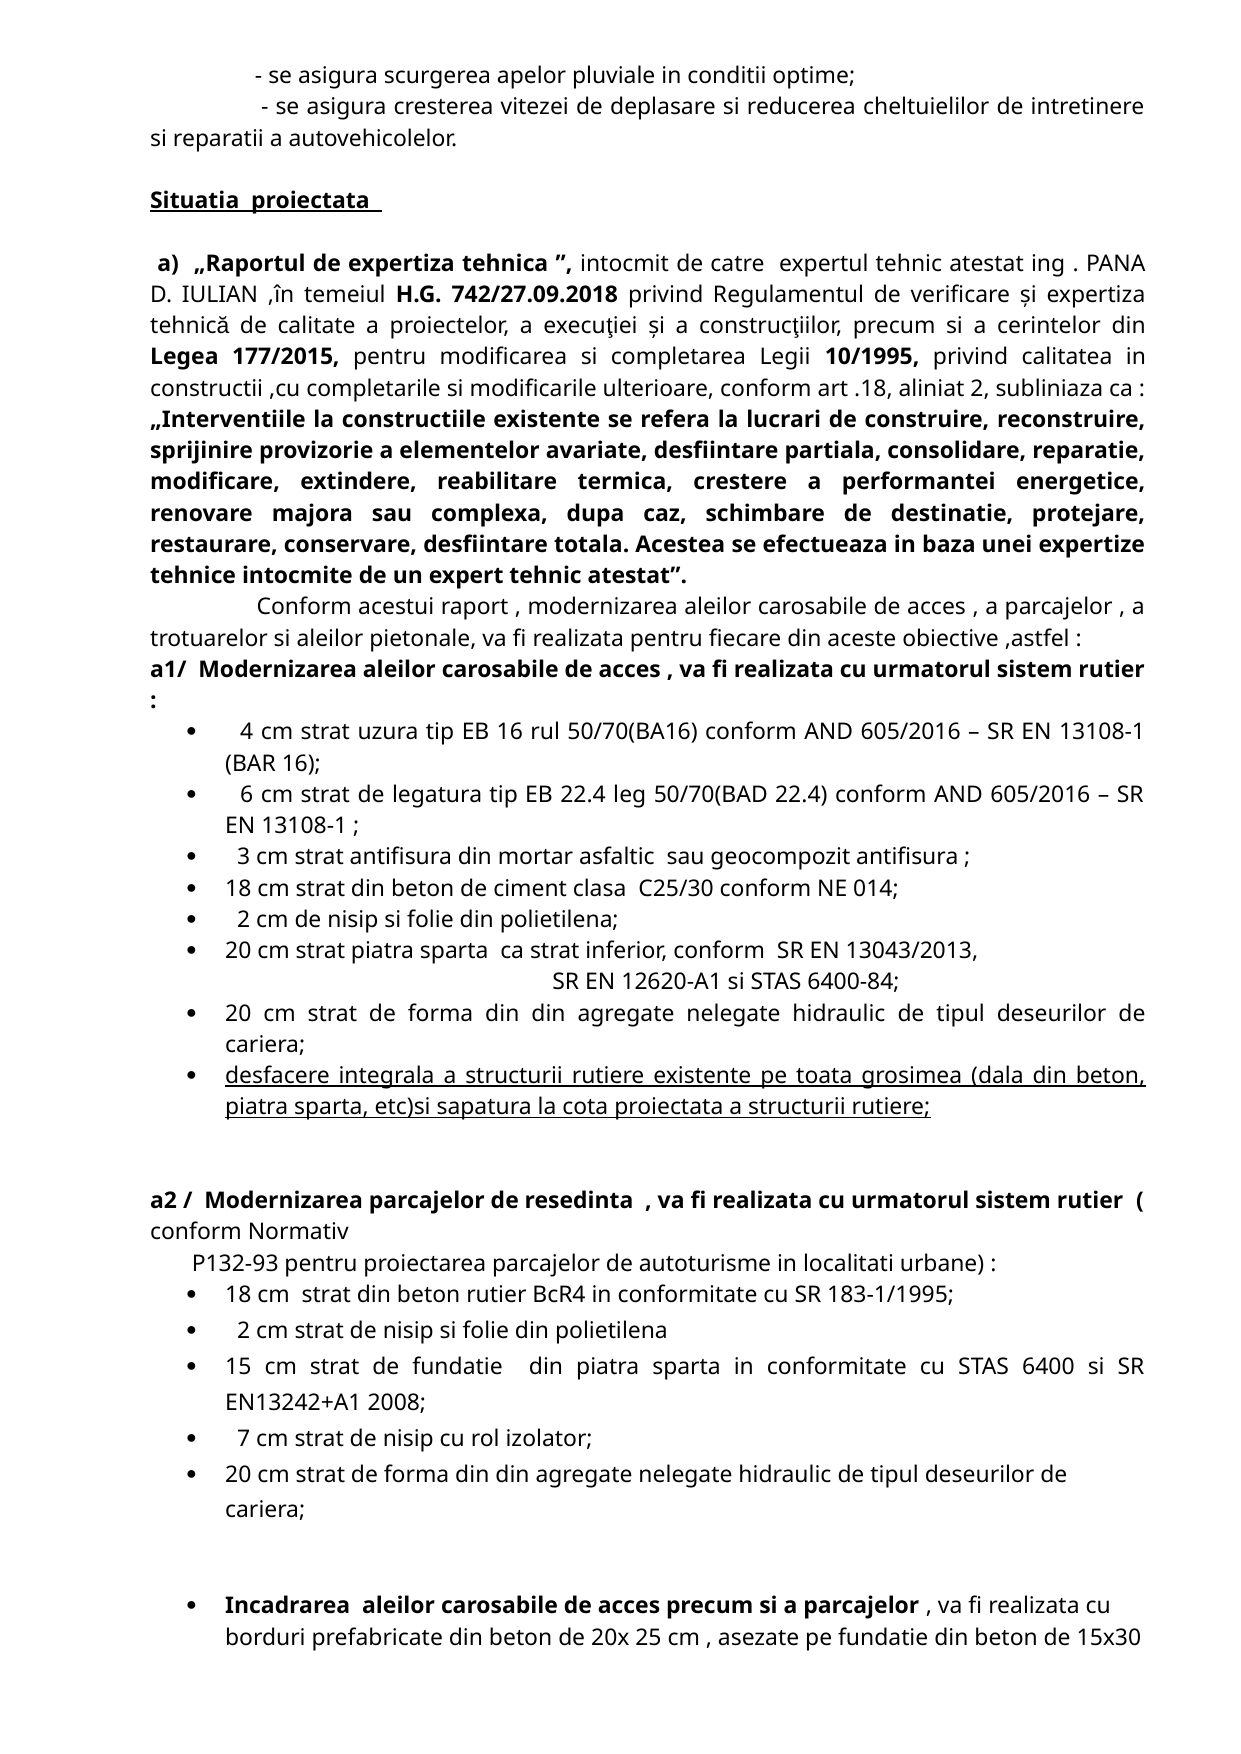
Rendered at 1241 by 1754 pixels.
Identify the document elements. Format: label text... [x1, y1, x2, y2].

list 4 cm strat uzura tip EB 16 rul 50/70(BA16) conform AND 605/2016 – SR EN 13108-1 (BAR 16); [187, 715, 1146, 778]
list 15 cm strat de fundatie din piatra sparta in conformitate cu STAS 6400 si SR EN13242+A1 2008; [187, 1350, 1146, 1417]
list desfacere integrala a structurii rutiere existente pe toata grosimea (dala din beton, piatra sparta, etc)si sapatura la cota proiectata a structurii rutiere; [187, 1059, 1146, 1122]
text - se asigura cresterea vitezei de deplasare si reducerea cheltuielilor de intretinere si reparatii a autovehicolelor. [150, 90, 1146, 153]
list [187, 1589, 1146, 1652]
list 18 cm strat din beton de ciment clasa C25/30 conform NE 014; [187, 872, 1146, 903]
list 20 cm strat de forma din din agregate nelegate hidraulic de tipul deseurilor de cariera; [187, 1457, 1146, 1525]
list 20 cm strat piatra sparta ca strat inferior, conform SR EN 13043/2013, [187, 934, 1146, 965]
text Situatia proiectata [150, 184, 1146, 215]
text a) „Raportul de expertiza tehnica ”, intocmit de catre expertul tehnic atestat ing . PANA D. IULIAN ,în temeiul H.G. 742/27.09.2018 privind Regulamentul de verificare şi expertiza tehnică de calitate a proiectelor, a execuţiei şi a construcţiilor, precum si a cerintelor din Legea 177/2015, pentru modificarea si completarea Legii 10/1995, privind calitatea in constructii ,cu completarile si modificarile ulterioare, conform art .18, aliniat 2, subliniaza ca : „Interventiile la constructiile existente se refera la lucrari de construire, reconstruire, sprijinire provizorie a elementelor avariate, desfiintare partiala, consolidare, reparatie, modificare, extindere, reabilitare termica, crestere a performantei energetice, renovare majora sau complexa, dupa caz, schimbare de destinatie, protejare, restaurare, conservare, desfiintare totala. Acestea se efectueaza in baza unei expertize tehnice intocmite de un expert tehnic atestat”. [150, 247, 1146, 590]
list 6 cm strat de legatura tip EB 22.4 leg 50/70(BAD 22.4) conform AND 605/2016 – SR EN 13108-1 ; [187, 778, 1146, 840]
list 3 cm strat antifisura din mortar asfaltic sau geocompozit antifisura ; [187, 840, 1146, 872]
list 2 cm de nisip si folie din polietilena; [187, 903, 1146, 934]
text - se asigura scurgerea apelor pluviale in conditii optime; [150, 59, 1146, 90]
list 20 cm strat de forma din din agregate nelegate hidraulic de tipul deseurilor de cariera; [187, 997, 1146, 1059]
list 2 cm strat de nisip si folie din polietilena [187, 1314, 1146, 1345]
text a2 / Modernizarea parcajelor de resedinta , va fi realizata cu urmatorul sistem rutier ( conform Normativ [150, 1184, 1146, 1247]
text SR EN 12620-A1 si STAS 6400-84; [225, 965, 1146, 997]
text a1/ Modernizarea aleilor carosabile de acces , va fi realizata cu urmatorul sistem rutier : [150, 653, 1146, 715]
text Conform acestui raport , modernizarea aleilor carosabile de acces , a parcajelor , a trotuarelor si aleilor pietonale, va fi realizata pentru fiecare din aceste obiective ,astfel : [150, 590, 1146, 653]
list 7 cm strat de nisip cu rol izolator; [187, 1422, 1146, 1453]
list 18 cm strat din beton rutier BcR4 in conformitate cu SR 183-1/1995; [187, 1278, 1146, 1309]
text P132-93 pentru proiectarea parcajelor de autoturisme in localitati urbane) : [150, 1247, 1146, 1278]
